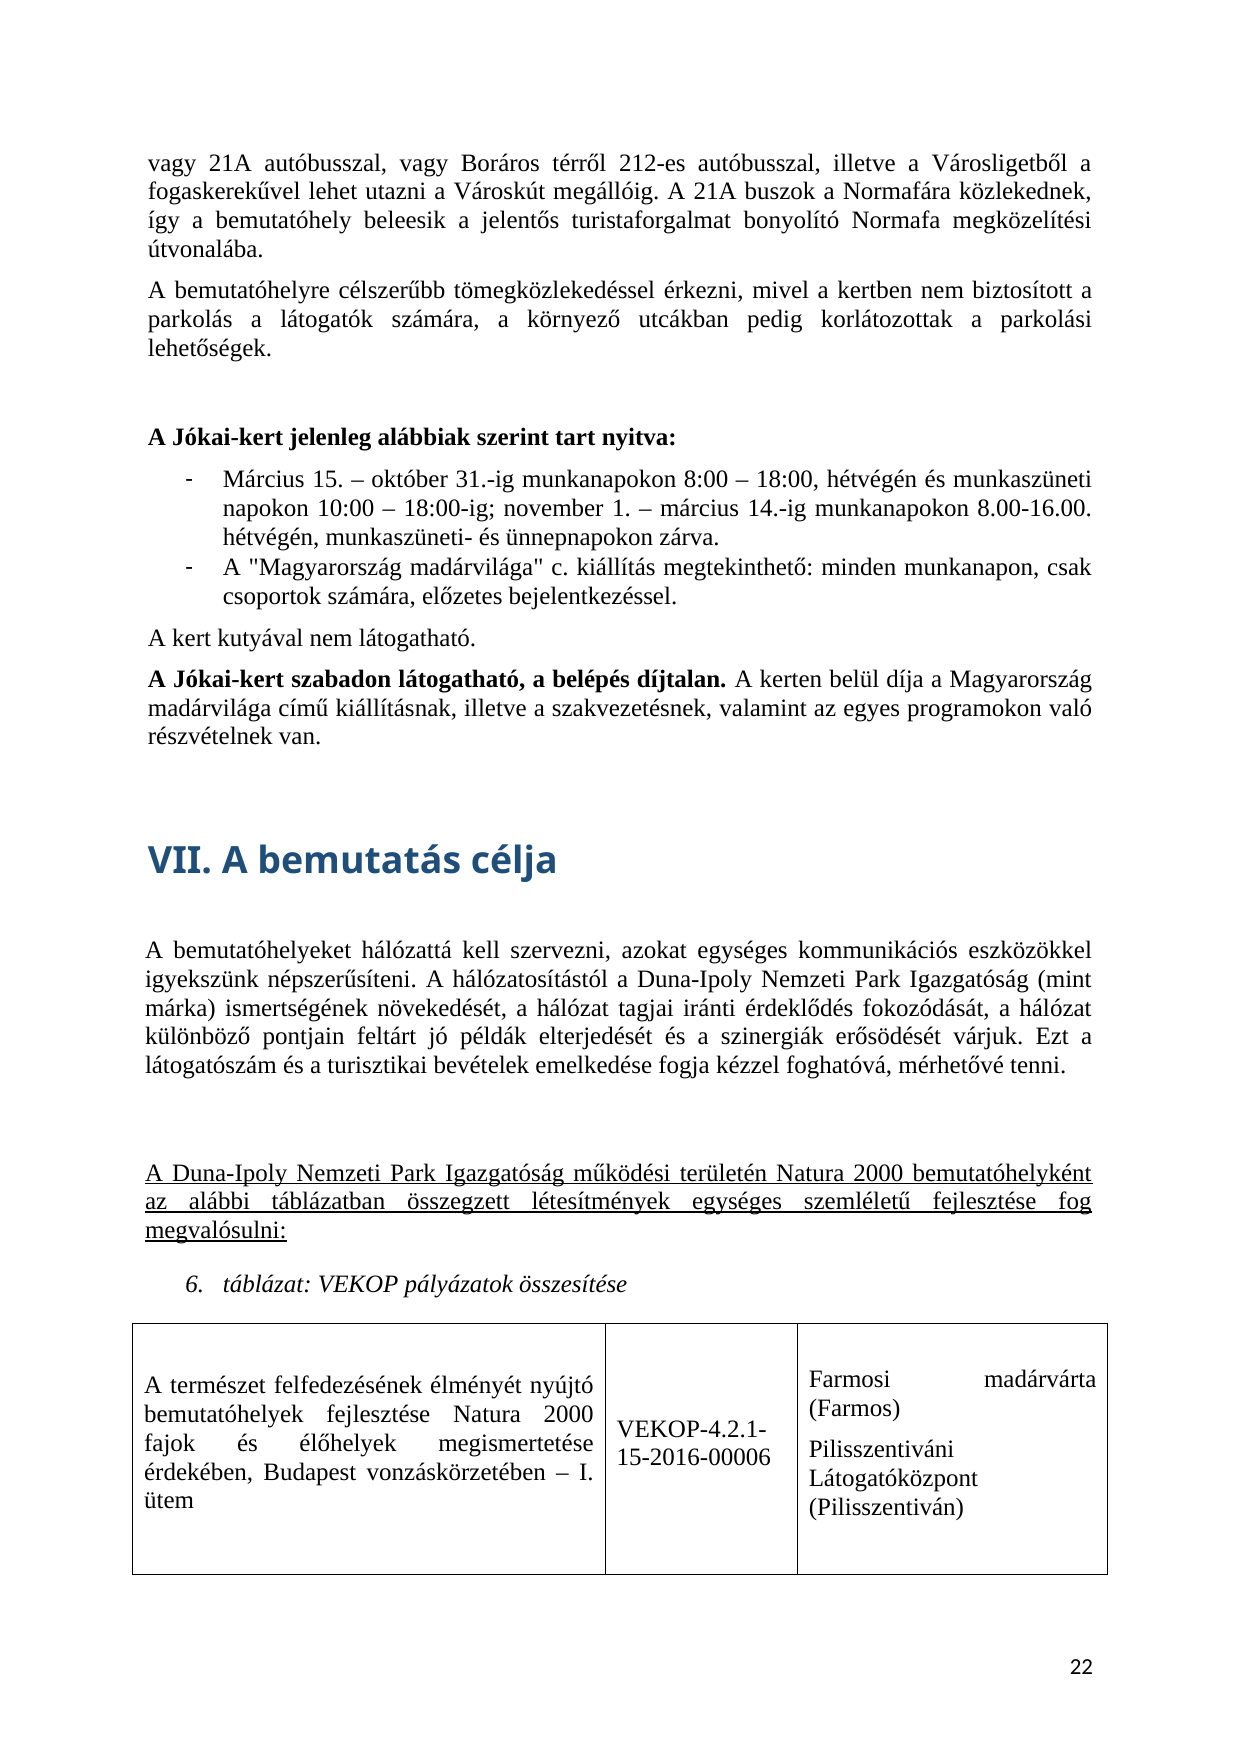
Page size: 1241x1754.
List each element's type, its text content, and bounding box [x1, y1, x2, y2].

list Március 15. – október 31.-ig munkanapokon 8:00 – 18:00, hétvégén és munkaszüneti napokon 10:00 – 18:00-ig; november 1. – március 14.-ig munkanapokon 8.00-16.00. hétvégén, munkaszüneti- és ünnepnapokon zárva. [185, 463, 1093, 551]
text A Duna-Ipoly Nemzeti Park Igazgatóság működési területén Natura 2000 bemutatóhelyként az alábbi táblázatban összegzett létesítmények egységes szemléletű fejlesztése fog megvalósulni: [145, 1158, 1093, 1183]
list A "Magyarország madárvilága" c. kiállítás megtekinthető: minden munkanapon, csak csoportok számára, előzetes bejelentkezéssel. [185, 551, 1093, 610]
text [148, 148, 1093, 263]
subtitle VII. A bemutatás célja [148, 833, 1093, 884]
text A kert kutyával nem látogatható. [148, 623, 1093, 651]
list táblázat: VEKOP pályázatok összesítése [185, 1269, 1093, 1298]
text A Jókai-kert jelenleg alábbiak szerint tart nyitva: [148, 422, 1093, 450]
table_header VEKOP-4.2.1-15-2016-00006 [606, 1324, 797, 1574]
text A bemutatóhelyre célszerűbb tömegközlekedéssel érkezni, mivel a kertben nem biztosított a parkolás a látogatók számára, a környező utcákban pedig korlátozottak a parkolási lehetőségek. [148, 275, 1093, 361]
text A Duna-Ipoly Nemzeti Park Igazgatóság működési területén Natura 2000 bemutatóhelyként az alábbi táblázatban összegzett létesítmények egységes szemléletű fejlesztése fog megvalósulni: [145, 1184, 1093, 1244]
table_header A természet felfedezésének élményét nyújtó bemutatóhelyek fejlesztése Natura 2000 fajok és élőhelyek megismertetése érdekében, Budapest vonzáskörzetében – I. ütem [133, 1324, 605, 1574]
text A Jókai-kert szabadon látogatható, a belépés díjtalan. A kerten belül díja a Magyarország madárvilága című kiállításnak, illetve a szakvezetésnek, valamint az egyes programokon való részvételnek van. [148, 664, 1093, 750]
text A bemutatóhelyeket hálózattá kell szervezni, azokat egységes kommunikációs eszközökkel igyekszünk népszerűsíteni. A hálózatosítástól a Duna-Ipoly Nemzeti Park Igazgatóság (mint márka) ismertségének növekedését, a hálózat tagjai iránti érdeklődés fokozódását, a hálózat különböző pontjain feltárt jó példák elterjedését és a szinergiák erősödését várjuk. Ezt a látogatószám és a turisztikai bevételek emelkedése fogja kézzel foghatóvá, mérhetővé tenni. [145, 935, 1093, 1079]
table_header Farmosi madárvárta (Farmos) Pilisszentiváni Látogatóközpont (Pilisszentiván) [798, 1324, 1107, 1574]
